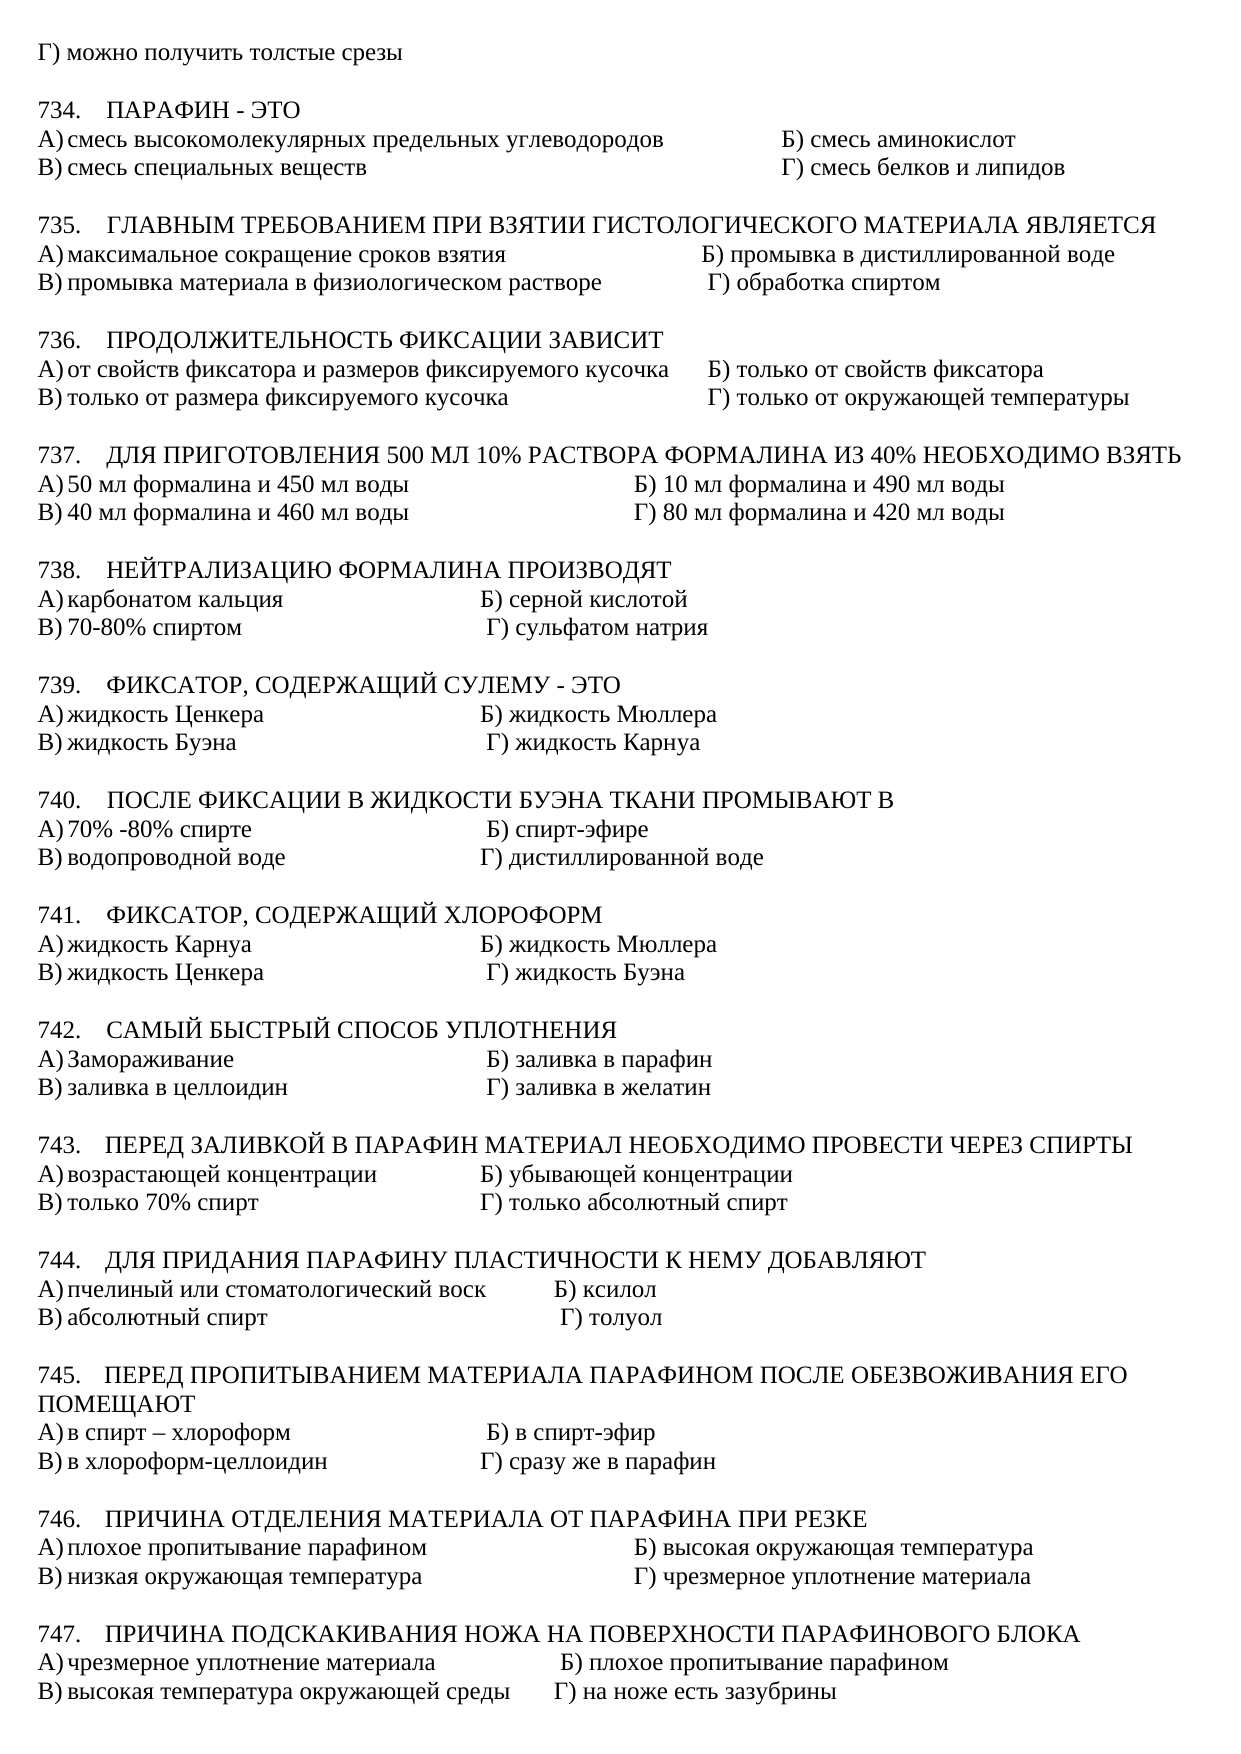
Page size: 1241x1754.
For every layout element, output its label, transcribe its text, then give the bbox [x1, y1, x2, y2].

list смесь специальных веществ Г) смесь белков и липидов [37, 152, 1203, 181]
list максимальное сокращение сроков взятия Б) промывка в дистиллированной воде [37, 239, 1203, 267]
list в спирт – хлороформ Б) в спирт-эфир [37, 1417, 1203, 1446]
list жидкость Ценкера Г) жидкость Буэна [37, 957, 1203, 986]
list карбонатом кальция Б) серной кислотой [37, 584, 1203, 612]
list высокая температура окружающей среды Г) на ноже есть зазубрины [37, 1676, 1203, 1705]
text Г) можно получить толстые срезы [37, 37, 1203, 66]
list САМЫЙ БЫСТРЫЙ СПОСОБ УПЛОТНЕНИЯ [37, 1015, 1203, 1044]
list абсолютный спирт Г) толуол [37, 1302, 1203, 1331]
list только 70% спирт Г) только абсолютный спирт [37, 1187, 1203, 1216]
list в хлороформ-целлоидин Г) сразу же в парафин [37, 1446, 1203, 1475]
list Замораживание Б) заливка в парафин [37, 1044, 1203, 1072]
list ПРОДОЛЖИТЕЛЬНОСТЬ ФИКСАЦИИ ЗАВИСИТ [37, 325, 1203, 354]
list НЕЙТРАЛИЗАЦИЮ ФОРМАЛИНА ПРОИЗВОДЯТ [37, 555, 1203, 584]
list ПЕРЕД ПРОПИТЫВАНИЕМ МАТЕРИАЛА ПАРАФИНОМ ПОСЛЕ ОБЕЗВОЖИВАНИЯ ЕГО ПОМЕЩАЮТ [37, 1360, 1203, 1417]
list чрезмерное уплотнение материала Б) плохое пропитывание парафином [37, 1647, 1203, 1676]
list низкая окружающая температура Г) чрезмерное уплотнение материала [37, 1561, 1203, 1590]
list промывка материала в физиологическом растворе Г) обработка спиртом [37, 267, 1203, 296]
list ПРИЧИНА ОТДЕЛЕНИЯ МАТЕРИАЛА ОТ ПАРАФИНА ПРИ РЕЗКЕ [37, 1504, 1203, 1532]
list 70% -80% спирте Б) спирт-эфире [37, 814, 1203, 842]
list 50 мл формалина и 450 мл воды Б) 10 мл формалина и 490 мл воды [37, 469, 1203, 497]
list ДЛЯ ПРИГОТОВЛЕНИЯ 500 МЛ 10% РАСТВОРА ФОРМАЛИНА ИЗ 40% НЕОБХОДИМО ВЗЯТЬ [37, 440, 1203, 469]
list ДЛЯ ПРИДАНИЯ ПАРАФИНУ ПЛАСТИЧНОСТИ К НЕМУ ДОБАВЛЯЮТ [37, 1245, 1203, 1274]
list 40 мл формалина и 460 мл воды Г) 80 мл формалина и 420 мл воды [37, 497, 1203, 526]
list ГЛАВНЫМ ТРЕБОВАНИЕМ ПРИ ВЗЯТИИ ГИСТОЛОГИЧЕСКОГО МАТЕРИАЛА ЯВЛЯЕТСЯ [37, 210, 1203, 239]
list жидкость Ценкера Б) жидкость Мюллера [37, 699, 1203, 727]
list пчелиный или стоматологический воск Б) ксилол [37, 1274, 1203, 1302]
list ПРИЧИНА ПОДСКАКИВАНИЯ НОЖА НА ПОВЕРХНОСТИ ПАРАФИНОВОГО БЛОКА [37, 1619, 1203, 1647]
list плохое пропитывание парафином Б) высокая окружающая температура [37, 1532, 1203, 1561]
list ПЕРЕД ЗАЛИВКОЙ В ПАРАФИН МАТЕРИАЛ НЕОБХОДИМО ПРОВЕСТИ ЧЕРЕЗ СПИРТЫ [37, 1130, 1203, 1159]
list ФИКСАТОР, СОДЕРЖАЩИЙ СУЛЕМУ - ЭТО [37, 670, 1203, 699]
list ПАРАФИН - ЭТО [37, 95, 1203, 124]
list 70-80% спиртом Г) сульфатом натрия [37, 612, 1203, 641]
list смесь высокомолекулярных предельных углеводородов Б) смесь аминокислот [37, 124, 1203, 152]
list ПОСЛЕ ФИКСАЦИИ В ЖИДКОСТИ БУЭНА ТКАНИ ПРОМЫВАЮТ В [37, 785, 1203, 814]
list ФИКСАТОР, СОДЕРЖАЩИЙ ХЛОРОФОРМ [37, 900, 1203, 929]
list водопроводной воде Г) дистиллированной воде [37, 842, 1203, 871]
list возрастающей концентрации Б) убывающей концентрации [37, 1159, 1203, 1187]
list от свойств фиксатора и размеров фиксируемого кусочка Б) только от свойств фиксатора [37, 354, 1203, 382]
list заливка в целлоидин Г) заливка в желатин [37, 1072, 1203, 1101]
list жидкость Карнуа Б) жидкость Мюллера [37, 929, 1203, 957]
list жидкость Буэна Г) жидкость Карнуа [37, 727, 1203, 756]
list только от размера фиксируемого кусочка Г) только от окружающей температуры [37, 382, 1203, 411]
